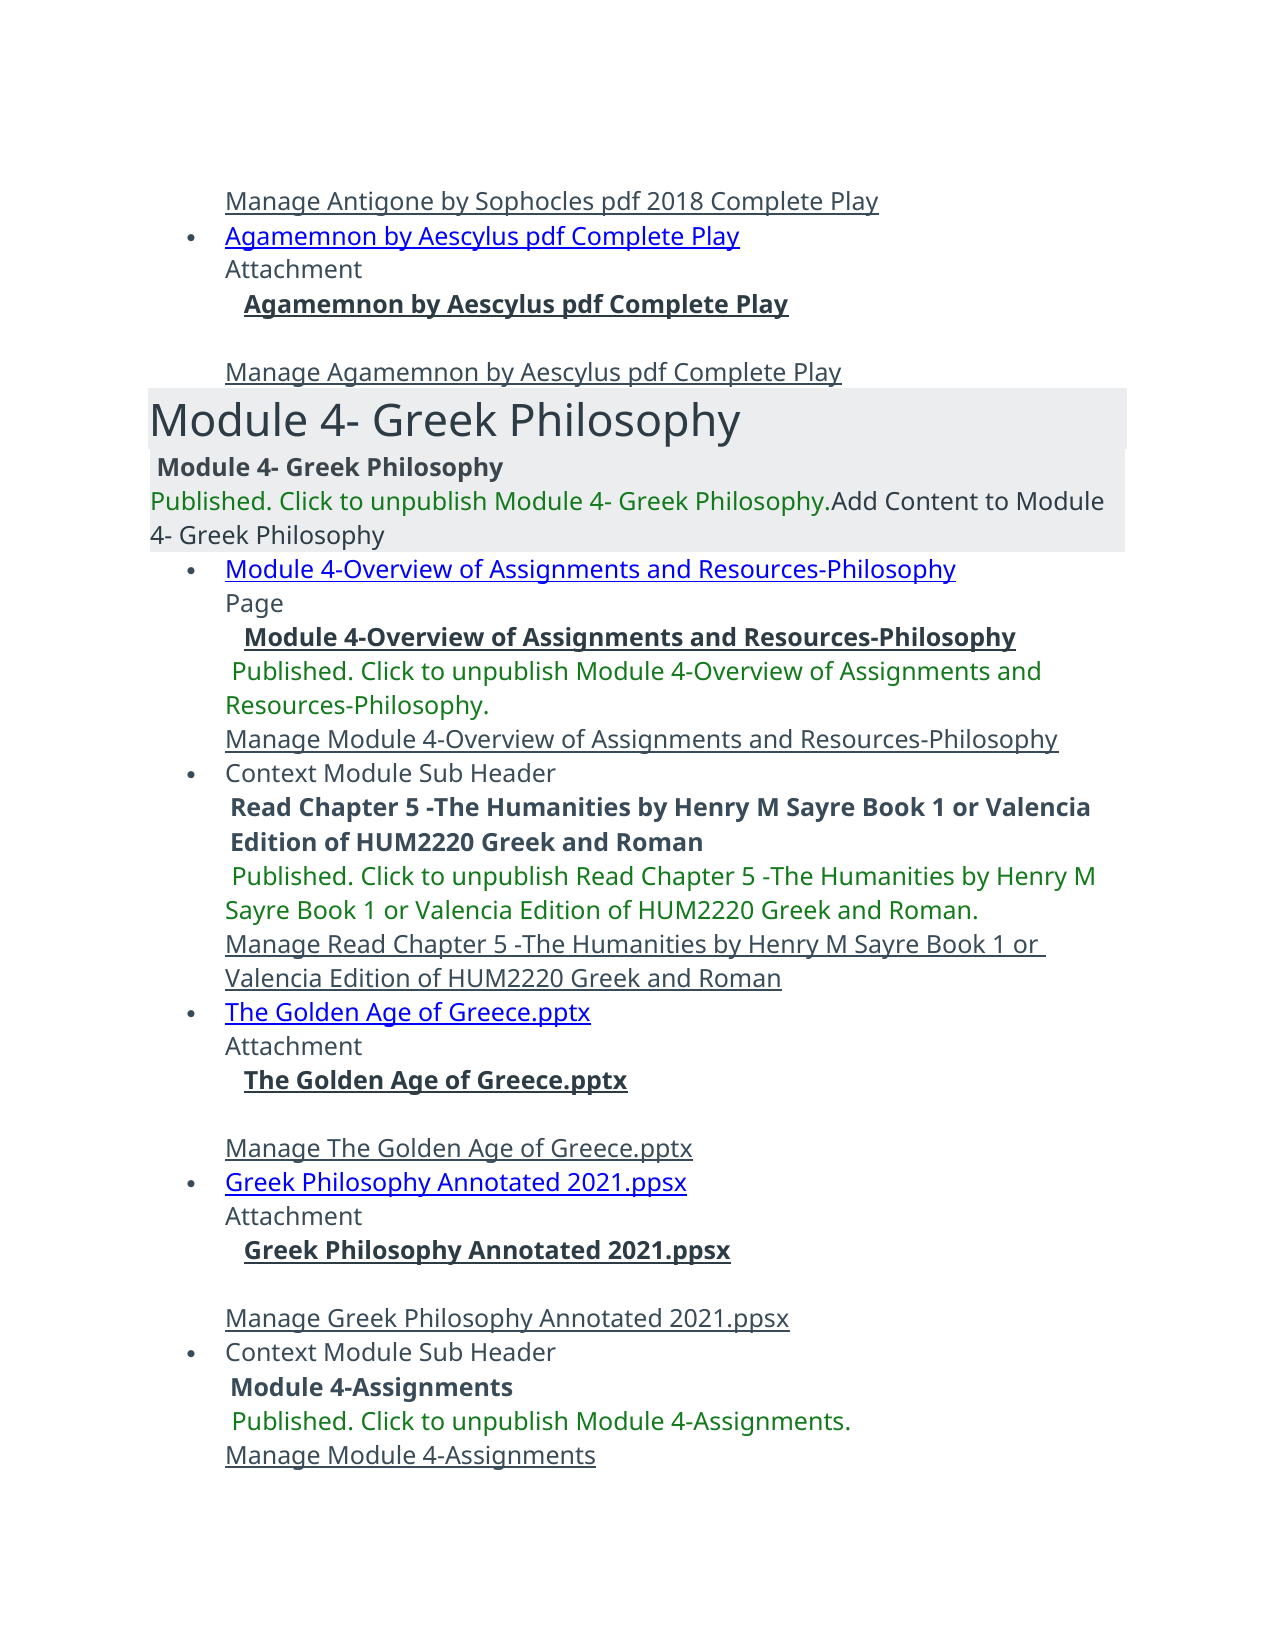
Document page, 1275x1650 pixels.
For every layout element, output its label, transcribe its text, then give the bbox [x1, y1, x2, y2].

text Attachment [225, 252, 1125, 286]
text Greek Philosophy Annotated 2021.ppsx [244, 1233, 1125, 1267]
text Manage Agamemnon by Aescylus pdf Complete Play [225, 354, 1125, 388]
text Manage Greek Philosophy Annotated 2021.ppsx [225, 1301, 1125, 1335]
text Attachment [225, 1199, 1125, 1233]
list Context Module Sub Header [187, 756, 1125, 790]
text Manage Read Chapter 5 -The Humanities by Henry M Sayre Book 1 or Valencia Edition of HUM2220 Greek and Roman [225, 926, 1125, 994]
text Read Chapter 5 -The Humanities by Henry M Sayre Book 1 or Valencia Edition of HUM2220 Greek and Roman [230, 790, 1125, 858]
text Published. Click to unpublish Module 4-Assignments. [225, 1403, 1125, 1437]
list The Golden Age of Greece.pptx [187, 994, 1125, 1028]
list Module 4-Overview of Assignments and Resources-Philosophy [187, 552, 1125, 586]
text Module 4-Overview of Assignments and Resources-Philosophy [244, 620, 1125, 654]
text Module 4- Greek Philosophy [150, 449, 1125, 483]
text Agamemnon by Aescylus pdf Complete Play [244, 286, 1125, 320]
text Published. Click to unpublish Module 4-Overview of Assignments and Resources-Philosophy. [225, 654, 1125, 722]
text Manage The Golden Age of Greece.pptx [225, 1131, 1125, 1165]
text Published. Click to unpublish Read Chapter 5 -The Humanities by Henry M Sayre Book 1 or Valencia Edition of HUM2220 Greek and Roman. [225, 858, 1125, 926]
list Agamemnon by Aescylus pdf Complete Play [187, 218, 1125, 252]
text Page [225, 586, 1125, 620]
list Context Module Sub Header [187, 1335, 1125, 1369]
text Manage Antigone by Sophocles pdf 2018 Complete Play [225, 184, 1125, 218]
list Greek Philosophy Annotated 2021.ppsx [187, 1165, 1125, 1199]
text Module 4- Greek Philosophy [148, 388, 1127, 449]
text Published. Click to unpublish Module 4- Greek Philosophy.Add Content to Module 4- Greek Philosophy [150, 483, 1125, 552]
text Attachment [225, 1028, 1125, 1063]
text Manage Module 4-Overview of Assignments and Resources-Philosophy [225, 722, 1125, 756]
text Module 4-Assignments [230, 1369, 1125, 1403]
text Manage Module 4-Assignments [225, 1437, 1125, 1471]
text The Golden Age of Greece.pptx [244, 1063, 1125, 1097]
